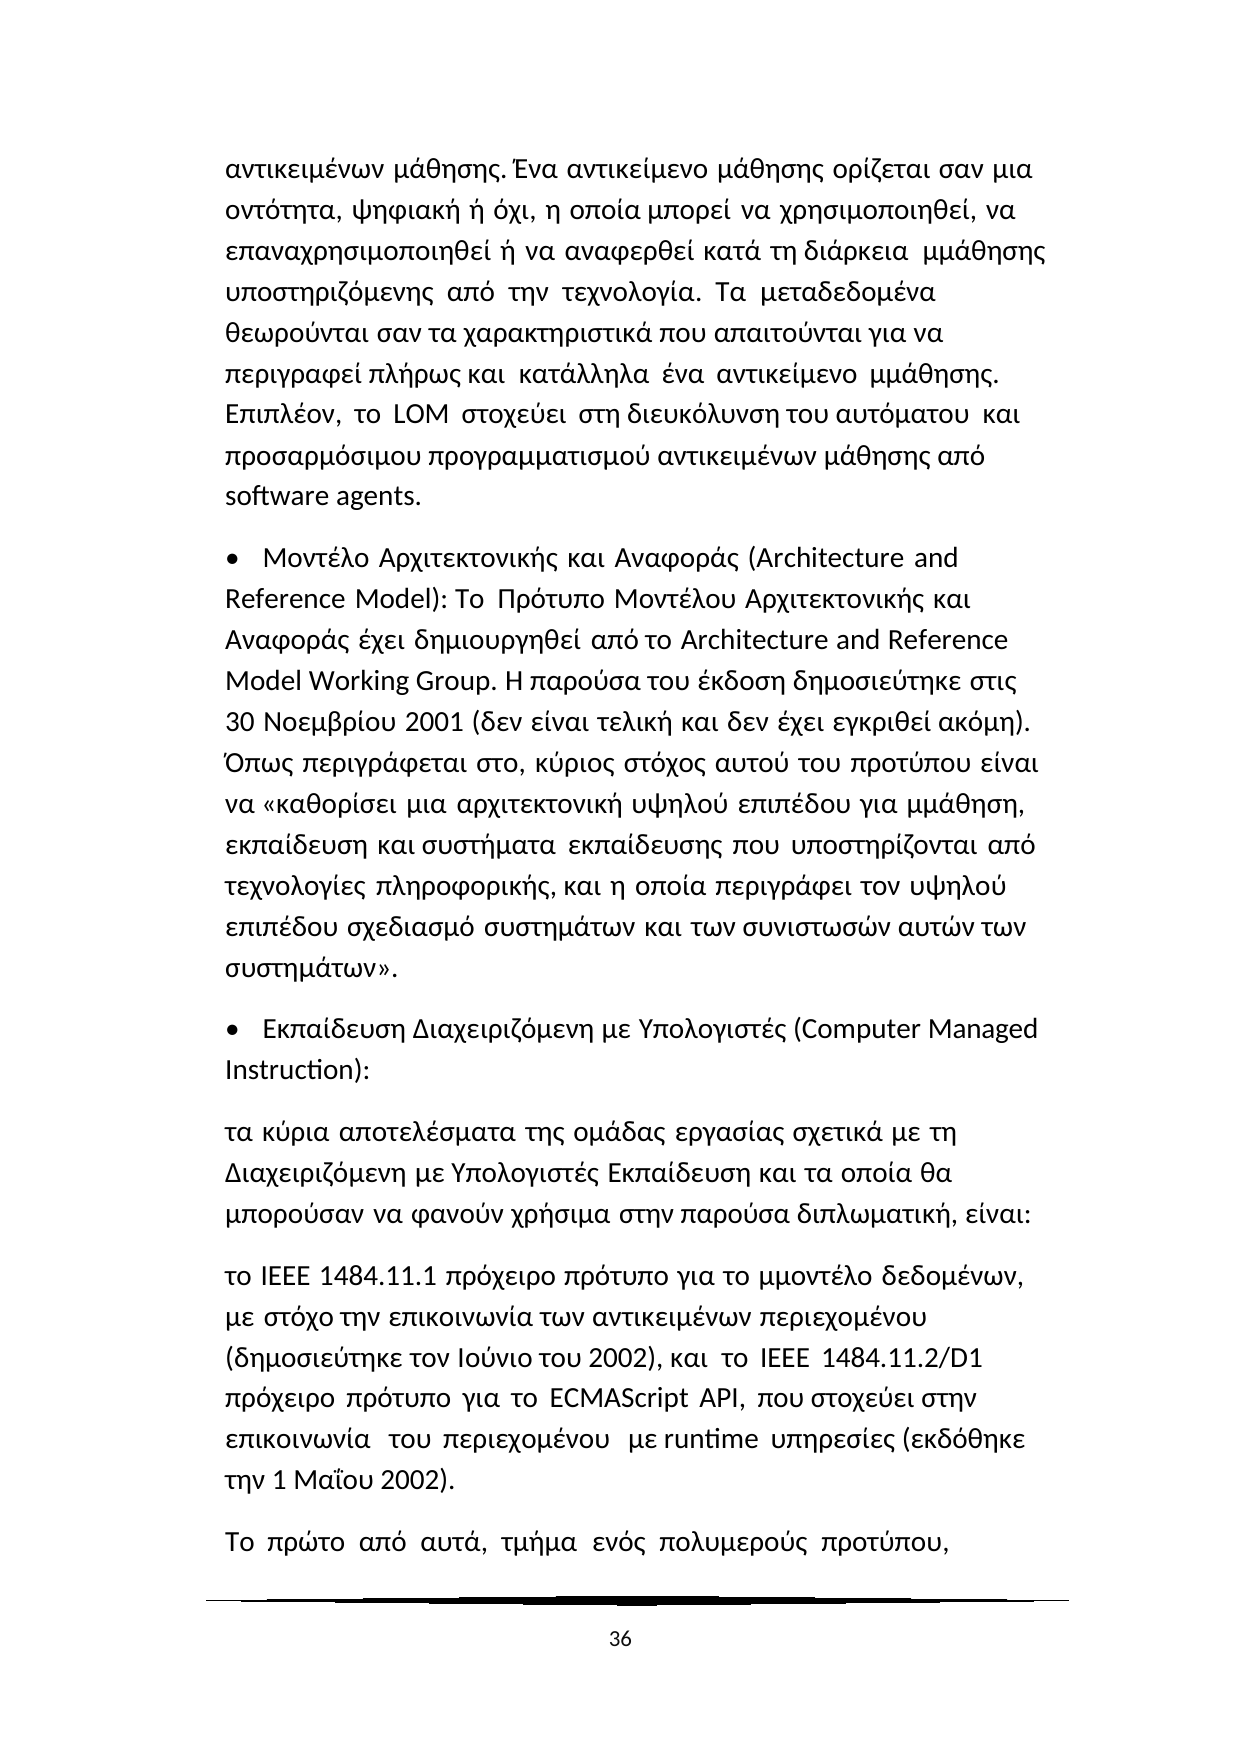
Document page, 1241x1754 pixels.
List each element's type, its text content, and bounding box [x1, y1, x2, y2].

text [225, 1523, 1053, 1559]
text τα κύρια αποτελέσματα της ομάδας εργασίας σχετικά µε τη Διαχειριζόμενη µε Υπολογιστές Εκπαίδευση και τα οποία θα μπορούσαν να φανούν χρήσιμα στην παρούσα διπλωματική, είναι: [225, 1113, 1053, 1231]
text • Εκπαίδευση Διαχειριζόμενη µε Υπολογιστές (Computer Managed Instruction): [225, 1010, 1053, 1087]
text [225, 150, 1053, 513]
text το IEEE 1484.11.1 πρόχειρο πρότυπο για το µμοντέλο δεδομένων, µε στόχο την επικοινωνία των αντικειμένων περιεχομένου (δημοσιεύτηκε τον Ιούνιο του 2002), και το IEEE 1484.11.2/D1 πρόχειρο πρότυπο για το ECMAScript API, που στοχεύει στην επικοινωνία του περιεχομένου µε runtime υπηρεσίες (εκδόθηκε την 1 Μαΐου 2002). [225, 1257, 1053, 1497]
text • Μοντέλο Αρχιτεκτονικής και Αναφοράς (Architecture and Reference Model): Το Πρότυπο Μοντέλου Αρχιτεκτονικής και Αναφοράς έχει δημιουργηθεί από το Architecture and Reference Model Working Group. Η παρούσα του έκδοση δημοσιεύτηκε στις 30 Νοεμβρίου 2001 (δεν είναι τελική και δεν έχει εγκριθεί ακόμη). Όπως περιγράφεται στο, κύριος στόχος αυτού του προτύπου είναι να «καθορίσει µια αρχιτεκτονική υψηλού επιπέδου για µμάθηση, εκπαίδευση και συστήματα εκπαίδευσης που υποστηρίζονται από τεχνολογίες πληροφορικής, και η οποία περιγράφει τον υψηλού επιπέδου σχεδιασμό συστημάτων και των συνιστωσών αυτών των συστημάτων». [225, 539, 1053, 984]
